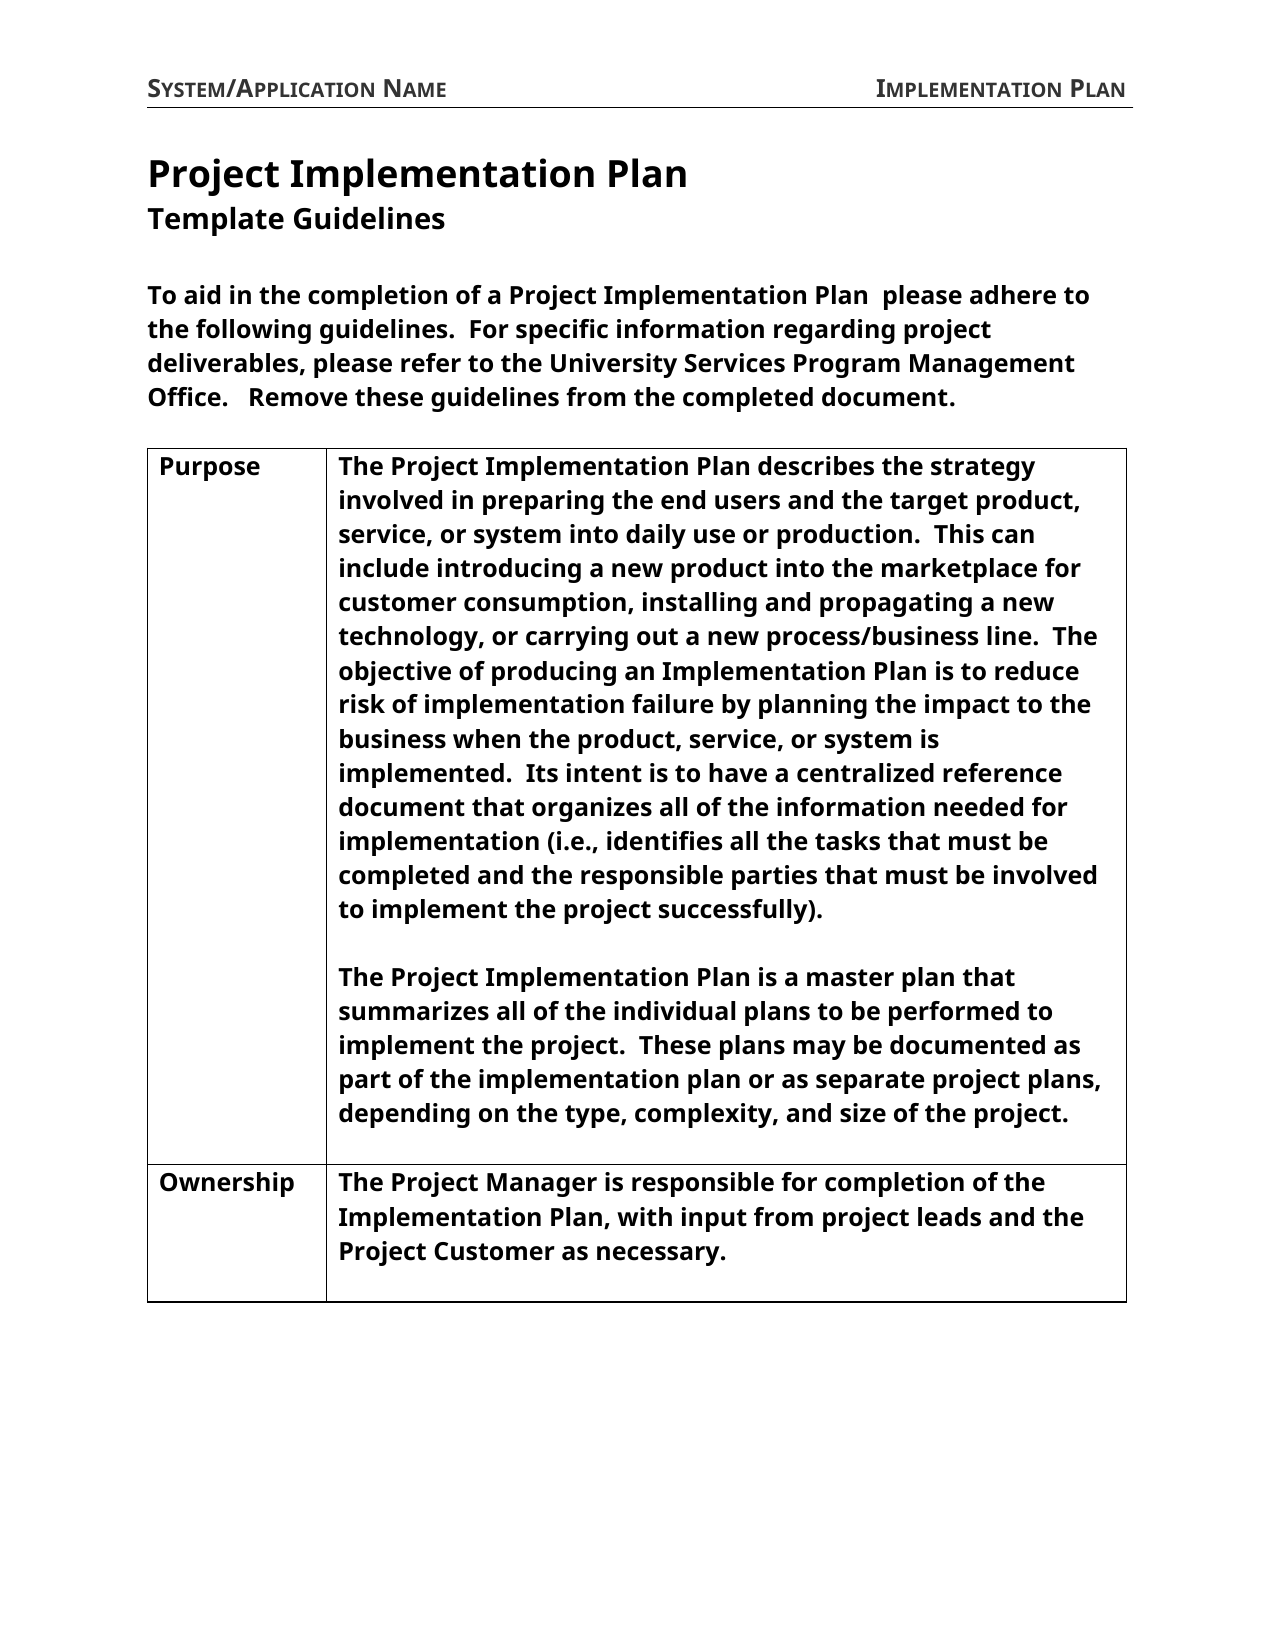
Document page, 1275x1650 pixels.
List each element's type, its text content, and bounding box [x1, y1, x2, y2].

text Template Guidelines [147, 198, 1127, 238]
table_cell Ownership [148, 1165, 326, 1301]
text Project Implementation Plan [147, 147, 1127, 198]
table_header Purpose [148, 449, 326, 1164]
text To aid in the completion of a Project Implementation Plan please adhere to the following guidelines. For specific information regarding project deliverables, please refer to the University Services Program Management Office. Remove these guidelines from the completed document. [147, 277, 1127, 414]
table_header The Project Implementation Plan describes the strategy involved in preparing the end users and the target product, service, or system into daily use or production. This can include introducing a new product into the marketplace for customer consumption, installing and propagating a new technology, or carrying out a new process/business line. The objective of producing an Implementation Plan is to reduce risk of implementation failure by planning the impact to the business when the product, service, or system is implemented. Its intent is to have a centralized reference document that organizes all of the information needed for implementation (i.e., identifies all the tasks that must be completed and the responsible parties that must be involved to implement the project successfully). The Project Implementation Plan is a master plan that summarizes all of the individual plans to be performed to implement the project. These plans may be documented as part of the implementation plan or as separate project plans, depending on the type, complexity, and size of the project. [327, 449, 1126, 1164]
table_cell The Project Manager is responsible for completion of the Implementation Plan, with input from project leads and the Project Customer as necessary. [327, 1165, 1126, 1301]
